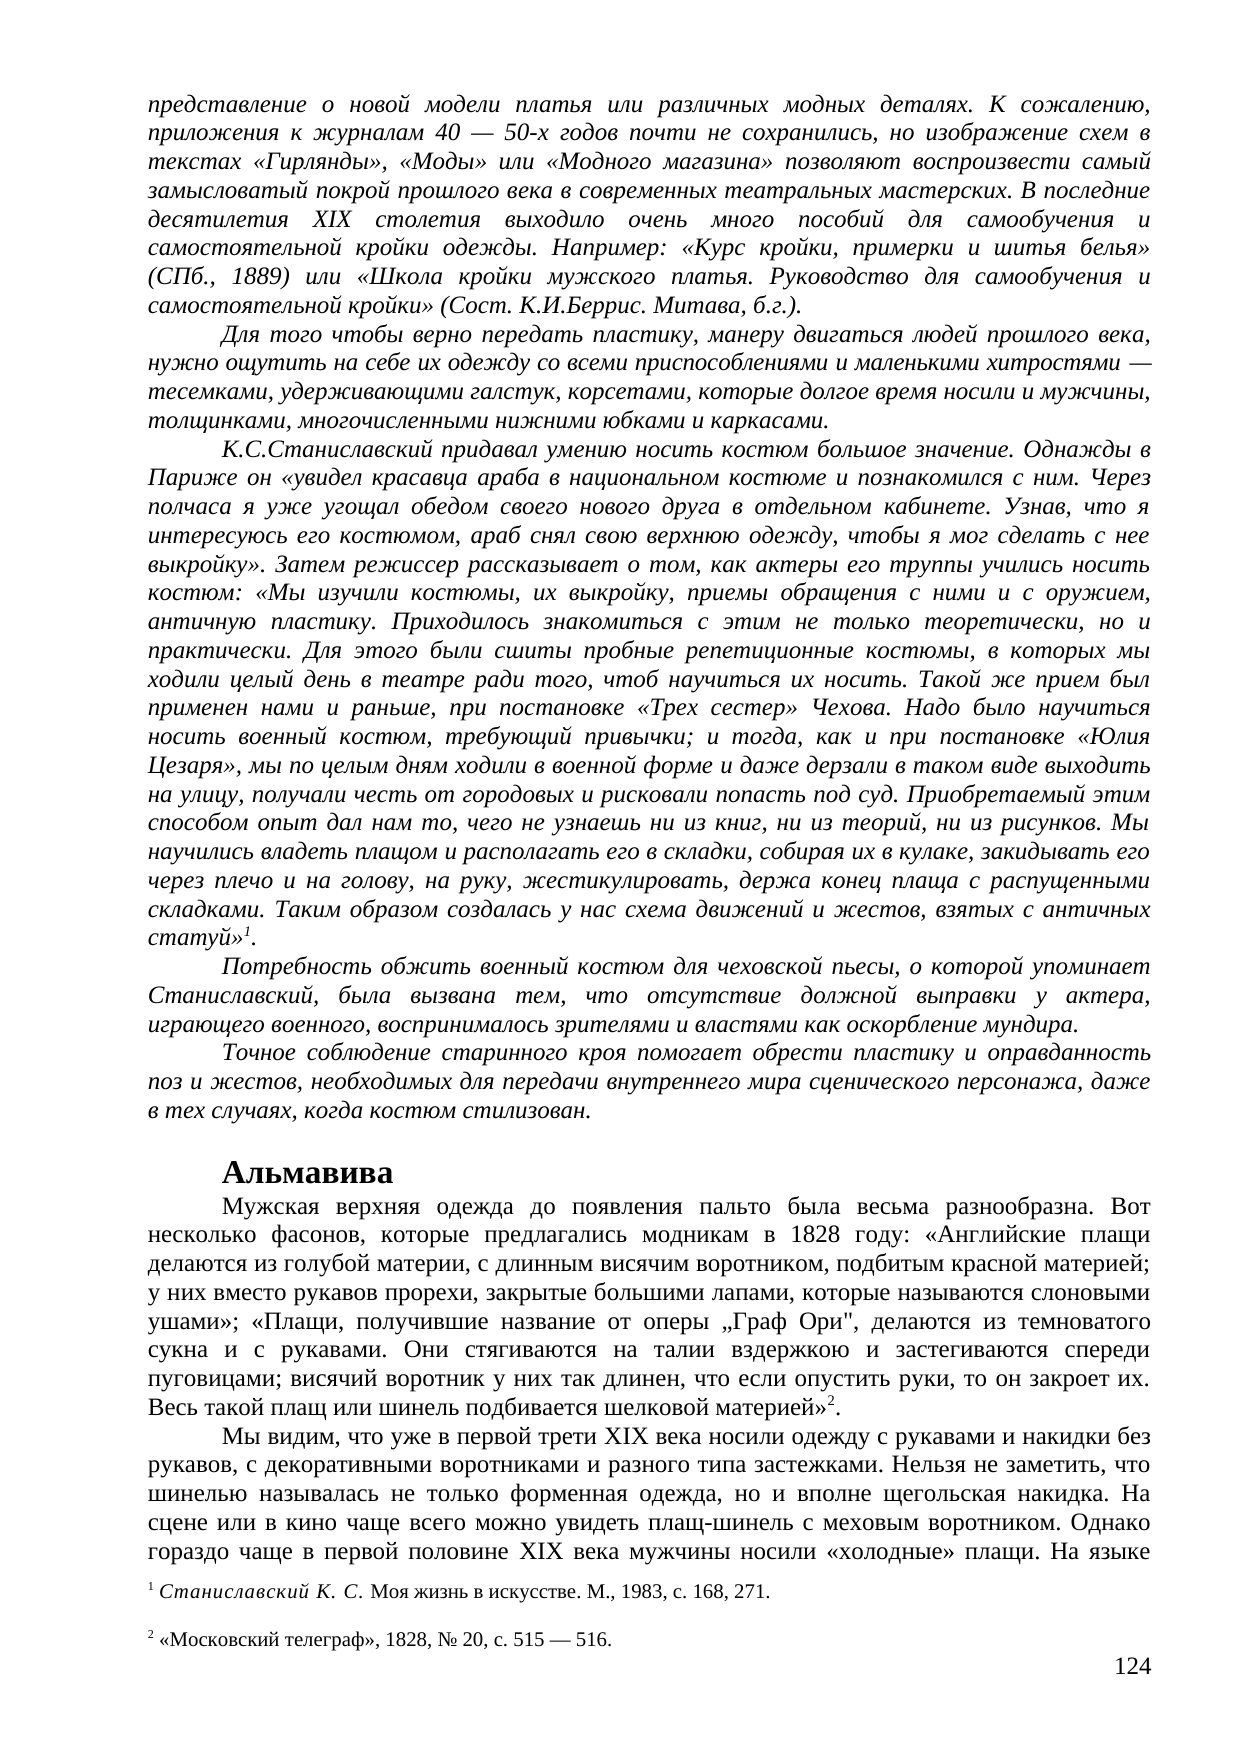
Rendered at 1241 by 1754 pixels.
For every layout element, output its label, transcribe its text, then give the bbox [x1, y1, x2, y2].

text К.С.Станиславский придавал умению носить костюм большое значение. Однажды в Париже он «увидел красавца араба в национальном костюме и познакомился с ним. Через полчаса я уже угощал обедом своего нового друга в отдельном кабинете. Узнав, что я интересуюсь его костюмом, араб снял свою верхнюю одежду, чтобы я мог сделать с нее выкройку». Затем режиссер рассказывает о том, как актеры его труппы учились носить костюм: «Мы изучили костюмы, их выкройку, приемы обращения с ними и с оружием, античную пластику. Приходилось знакомиться с этим не только теоретически, но и практически. Для этого были сшиты пробные репетиционные костюмы, в которых мы ходили целый день в театре ради того, чтоб научиться их носить. Такой же прием был применен нами и раньше, при постановке «Трех сестер» Чехова. Надо было научиться носить военный костюм, требующий привычки; и тогда, как и при постановке «Юлия Цезаря», мы по целым дням ходили в военной форме и даже дерзали в таком виде выходить на улицу, получали честь от городовых и рисковали попасть под суд. Приобретаемый этим способом опыт дал нам то, чего не узнаешь ни из книг, ни из теорий, ни из рисунков. Мы научились владеть плащом и располагать его в складки, собирая их в кулаке, закидывать его через плечо и на голову, на руку, жестикулировать, держа конец плаща с распущенными складками. Таким образом создалась у нас схема движений и жестов, взятых с античных статуй». [148, 434, 1152, 951]
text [148, 89, 1152, 319]
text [148, 1421, 1152, 1564]
text Мужская верхняя одежда до появления пальто была весьма разнообразна. Вот несколько фасонов, которые предлагались модникам в 1828 году: «Английские плащи делаются из голубой материи, с длинным висячим воротником, подбитым красной материей; у них вместо рукавов прорехи, закрытые большими лапами, которые называются слоновыми ушами»; «Плащи, получившие название от оперы „Граф Ори", делаются из темноватого сукна и с рукавами. Они стягиваются на талии вздержкою и застегиваются спереди пуговицами; висячий воротник у них так длинен, что если опустить руки, то он закроет их. Весь такой плащ или шинель подбивается шелковой материей». [148, 1191, 1152, 1421]
text Потребность обжить военный костюм для чеховской пьесы, о которой упоминает Станиславский, была вызвана тем, что отсутствие должной выправки у актера, играющего военного, воспринималось зрителями и властями как оскорбление мундира. [148, 951, 1152, 1037]
text Для того чтобы верно передать пластику, манеру двигаться людей прошлого века, нужно ощутить на себе их одежду со всеми приспособлениями и маленькими хитростями — тесемками, удерживающими галстук, корсетами, которые долгое время носили и мужчины, толщинками, многочисленными нижними юбками и каркасами. [148, 319, 1152, 434]
subtitle Альмавива [148, 1152, 1152, 1191]
text Точное соблюдение старинного кроя помогает обрести пластику и оправданность поз и жестов, необходимых для передачи внутреннего мира сценического персонажа, даже в тех случаях, когда костюм стилизован. [148, 1037, 1152, 1124]
